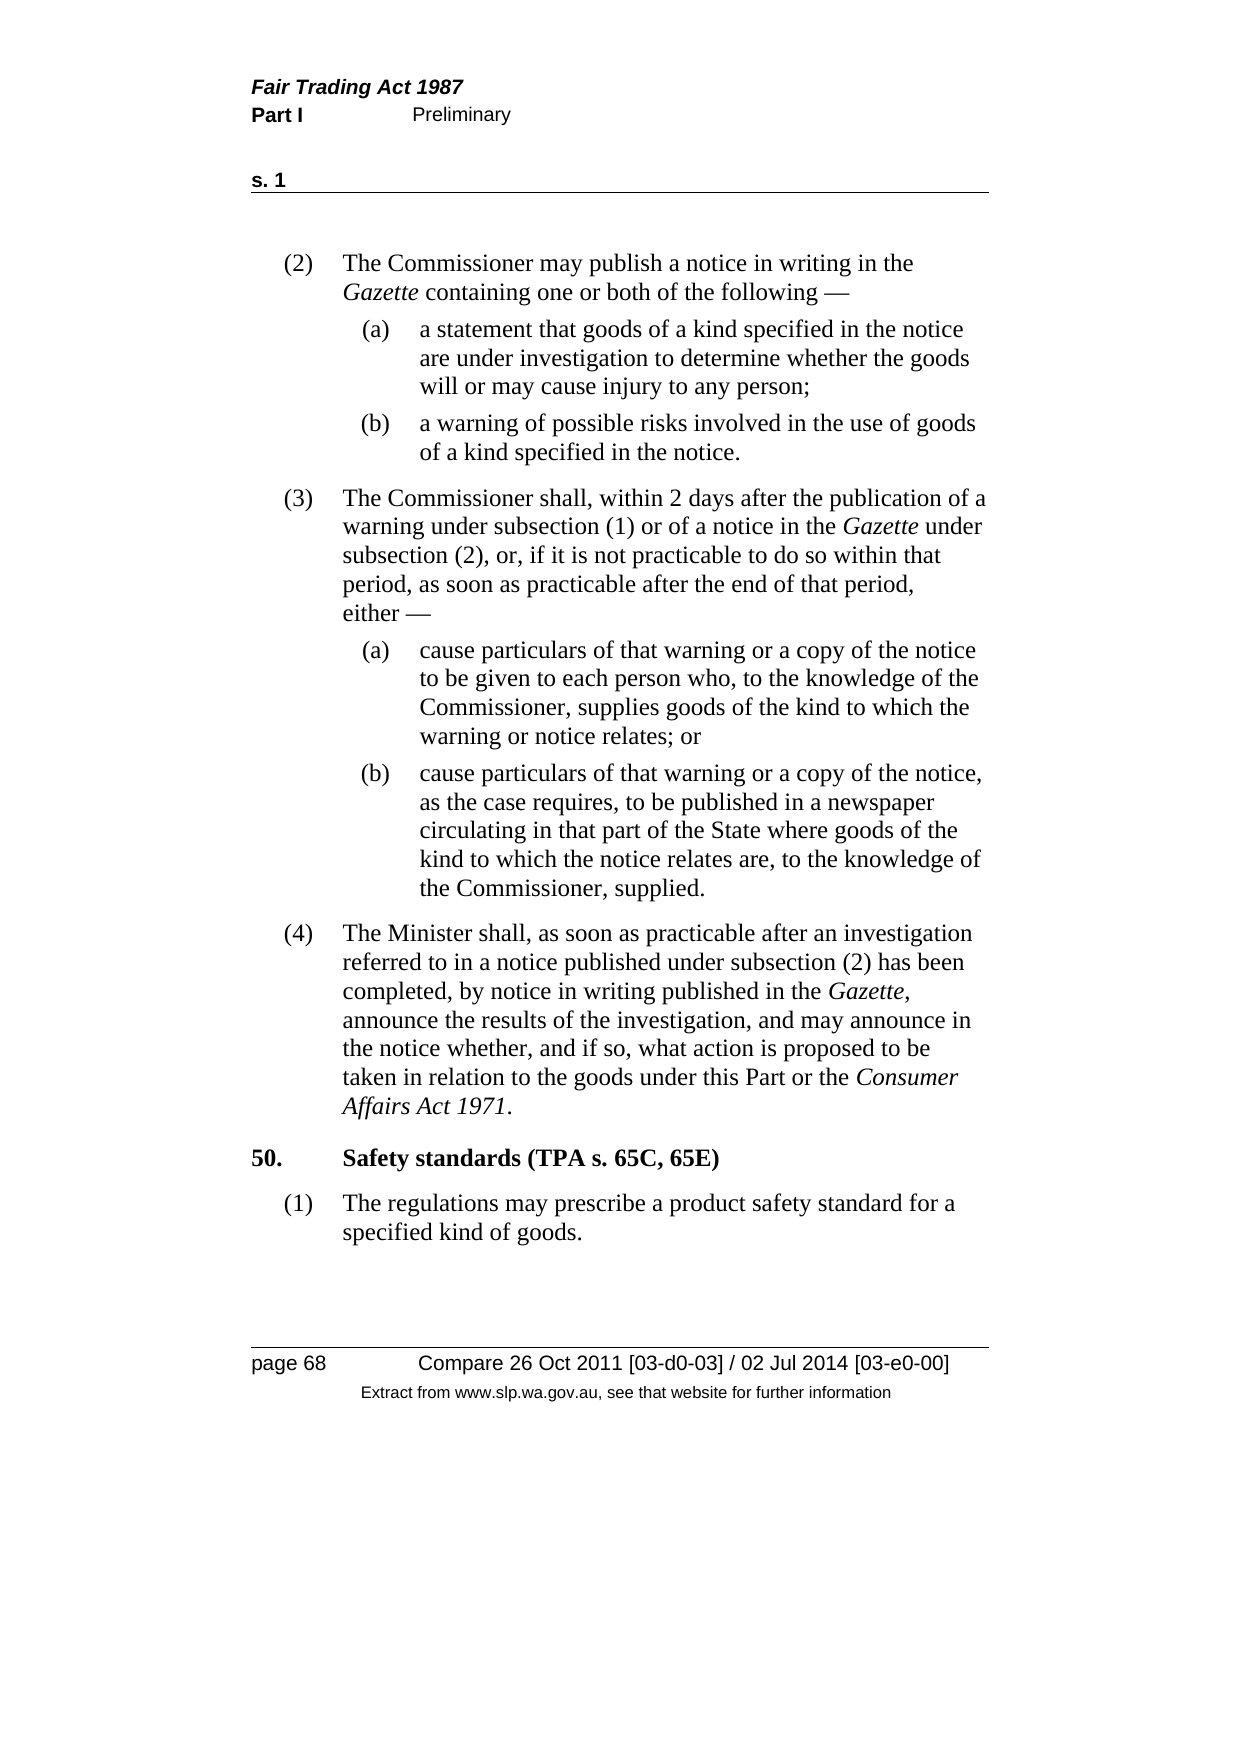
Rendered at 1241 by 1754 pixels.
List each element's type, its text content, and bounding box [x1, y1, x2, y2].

text (a) a statement that goods of a kind specified in the notice are under investigation to determine whether the goods will or may cause injury to any person; [251, 314, 989, 400]
subtitle 50. Safety standards (TPA s. 65C, 65E) [251, 1143, 989, 1171]
text (a) cause particulars of that warning or a copy of the notice to be given to each person who, to the knowledge of the Commissioner, supplies goods of the kind to which the warning or notice relates; or [251, 635, 989, 750]
text (b) cause particulars of that warning or a copy of the notice, as the case requires, to be published in a newspaper circulating in that part of the State where goods of the kind to which the notice relates are, to the knowledge of the Commissioner, supplied. [251, 758, 989, 902]
text (2) The Commissioner may publish a notice in writing in the Gazette containing one or both of the following — [251, 248, 989, 306]
text (4) The Minister shall, as soon as practicable after an investigation referred to in a notice published under subsection (2) has been completed, by notice in writing published in the Gazette, announce the results of the investigation, and may announce in the notice whether, and if so, what action is proposed to be taken in relation to the goods under this Part or the Consumer Affairs Act 1971. [251, 918, 989, 1120]
text (3) The Commissioner shall, within 2 days after the publication of a warning under subsection (1) or of a notice in the Gazette under subsection (2), or, if it is not practicable to do so within that period, as soon as practicable after the end of that period, either — [251, 483, 989, 626]
text (b) a warning of possible risks involved in the use of goods of a kind specified in the notice. [251, 408, 989, 466]
text (1) The regulations may prescribe a product safety standard for a specified kind of goods. [251, 1188, 989, 1246]
